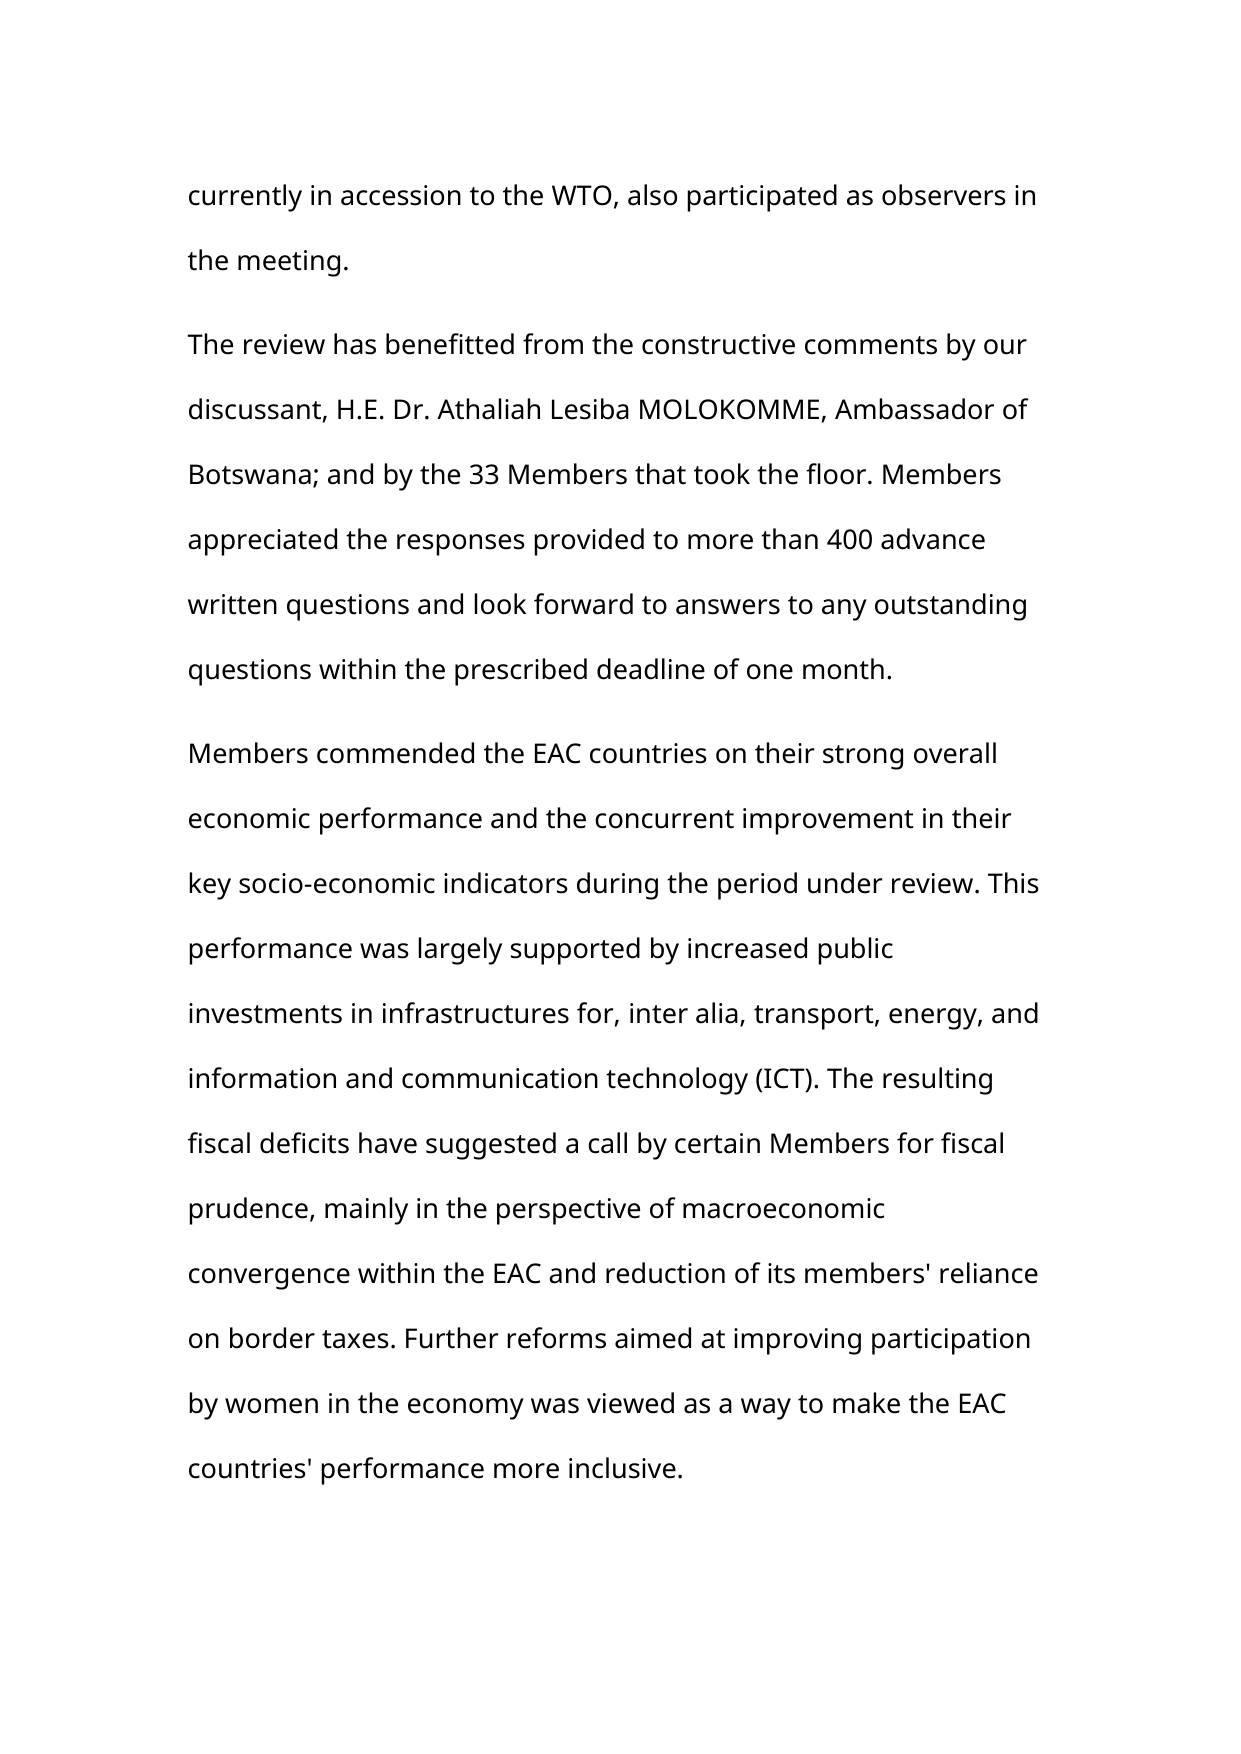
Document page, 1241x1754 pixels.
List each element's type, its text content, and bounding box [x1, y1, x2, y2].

text The review has benefitted from the constructive comments by our discussant, H.E. Dr. Athaliah Lesiba MOLOKOMME, Ambassador of Botswana; and by the 33 Members that took the floor. Members appreciated the responses provided to more than 400 advance written questions and look forward to answers to any outstanding questions within the prescribed deadline of one month. [187, 311, 1053, 701]
text Members commended the EAC countries on their strong overall economic performance and the concurrent improvement in their key socio-economic indicators during the period under review. This performance was largely supported by increased public investments in infrastructures for, inter alia, transport, energy, and information and communication technology (ICT). The resulting fiscal deficits have suggested a call by certain Members for fiscal prudence, mainly in the perspective of macroeconomic convergence within the EAC and reduction of its members' reliance on border taxes. Further reforms aimed at improving participation by women in the economy was viewed as a way to make the EAC countries' performance more inclusive. [187, 721, 1053, 1501]
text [187, 162, 1053, 292]
